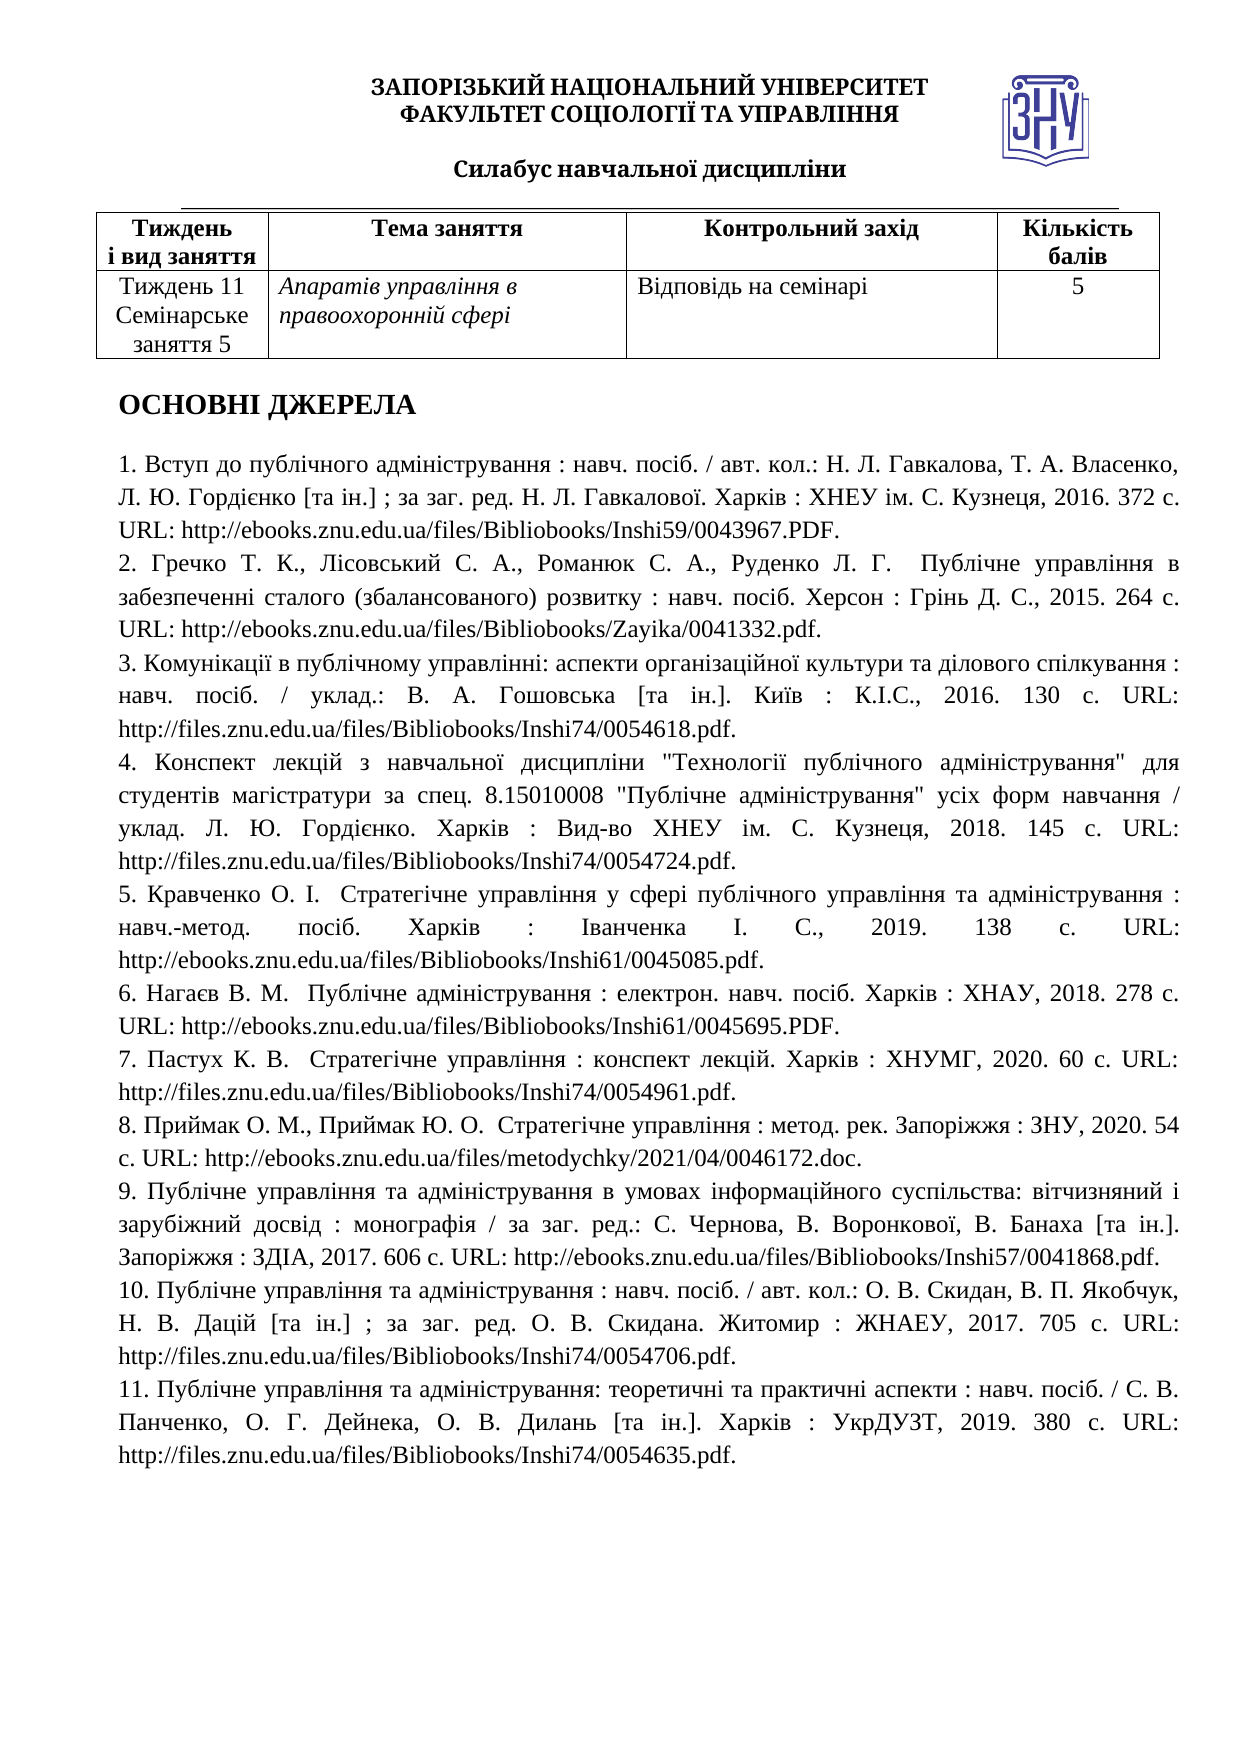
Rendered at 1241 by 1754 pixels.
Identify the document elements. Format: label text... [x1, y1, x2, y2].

table_cell 5 [998, 271, 1159, 357]
text 3. Комунікації в публічному управлінні: аспекти організаційної культури та ділового спілкування : навч. посіб. / уклад.: В. А. Гошовська [та ін.]. Київ : К.І.С., 2016. 130 с. URL: http://files.znu.edu.ua/files/Bibliobooks/Inshi74/0054618.pdf. [118, 648, 1181, 742]
text 7. Пастух К. В. Стратегічне управління : конспект лекцій. Харків : ХНУМГ, 2020. 60 с. URL: http://files.znu.edu.ua/files/Bibliobooks/Inshi74/0054961.pdf. [118, 1044, 1181, 1106]
text 9. Публічне управління та адміністрування в умовах інформаційного суспільства: вітчизняний і зарубіжний досвід : монографія / за заг. ред.: С. Чернова, В. Воронкової, В. Банаха [та ін.]. Запоріжжя : ЗДІА, 2017. 606 с. URL: http://ebooks.znu.edu.ua/files/Bibliobooks/Inshi57/0041868.pdf. [118, 1176, 1181, 1271]
text 1. Вступ до публічного адміністрування : навч. посіб. / авт. кол.: Н. Л. Гавкалова, Т. А. Власенко, Л. Ю. Гордієнко [та ін.] ; за заг. ред. Н. Л. Гавкалової. Харків : ХНЕУ ім. С. Кузнеця, 2016. 372 с. URL: http://ebooks.znu.edu.ua/files/Bibliobooks/Inshi59/0043967.PDF. [118, 449, 1181, 544]
text 2. Гречко Т. К., Лісовський С. А., Романюк С. А., Руденко Л. Г. Публічне управління в забезпеченні сталого (збалансованого) розвитку : навч. посіб. Херсон : Грінь Д. С., 2015. 264 с. URL: http://ebooks.znu.edu.ua/files/Bibliobooks/Zayika/0041332.pdf. [118, 548, 1181, 643]
text ОСНОВНІ ДЖЕРЕЛА [118, 387, 1181, 421]
table_header Кількість балів [998, 213, 1159, 270]
text 11. Публічне управління та адміністрування: теоретичні та практичні аспекти : навч. посіб. / С. В. Панченко, О. Г. Дейнека, О. В. Дилань [та ін.]. Харків : УкрДУЗТ, 2019. 380 с. URL: http://files.znu.edu.ua/files/Bibliobooks/Inshi74/0054635.pdf. [118, 1374, 1181, 1469]
table_header Тиждень і вид заняття [97, 213, 268, 270]
text 4. Конспект лекцій з навчальної дисципліни "Технології публічного адміністрування" для студентів магістратури за спец. 8.15010008 "Публічне адміністрування" усіх форм навчання / уклад. Л. Ю. Гордієнко. Харків : Вид-во ХНЕУ ім. С. Кузнеця, 2018. 145 с. URL: http://files.znu.edu.ua/files/Bibliobooks/Inshi74/0054724.pdf. [118, 747, 1181, 874]
text 10. Публічне управління та адміністрування : навч. посіб. / авт. кол.: О. В. Скидан, В. П. Якобчук, Н. В. Дацій [та ін.] ; за заг. ред. О. В. Скидана. Житомир : ЖНАЕУ, 2017. 705 с. URL: http://files.znu.edu.ua/files/Bibliobooks/Inshi74/0054706.pdf. [118, 1275, 1181, 1370]
table_cell Відповідь на семінарі [627, 271, 997, 357]
picture [1002, 75, 1089, 166]
text 5. Кравченко О. І. Стратегічне управління у сфері публічного управління та адміністрування : навч.-метод. посіб. Харків : Іванченка І. С., 2019. 138 с. URL: http://ebooks.znu.edu.ua/files/Bibliobooks/Inshi61/0045085.pdf. [118, 879, 1181, 973]
table_cell Тиждень 11 Семінарське заняття 5 [97, 271, 268, 357]
table_header Контрольний захід [627, 213, 997, 270]
text 8. Приймак О. М., Приймак Ю. О. Стратегічне управління : метод. рек. Запоріжжя : ЗНУ, 2020. 54 с. URL: http://ebooks.znu.edu.ua/files/metodychky/2021/04/0046172.doc. [118, 1110, 1181, 1172]
table_header Тема заняття [269, 213, 626, 270]
table_cell Апаратів управління в правоохоронній сфері [269, 271, 626, 357]
text 6. Нагаєв В. М. Публічне адміністрування : електрон. навч. посіб. Харків : ХНАУ, 2018. 278 с. URL: http://ebooks.znu.edu.ua/files/Bibliobooks/Inshi61/0045695.PDF. [118, 978, 1181, 1039]
